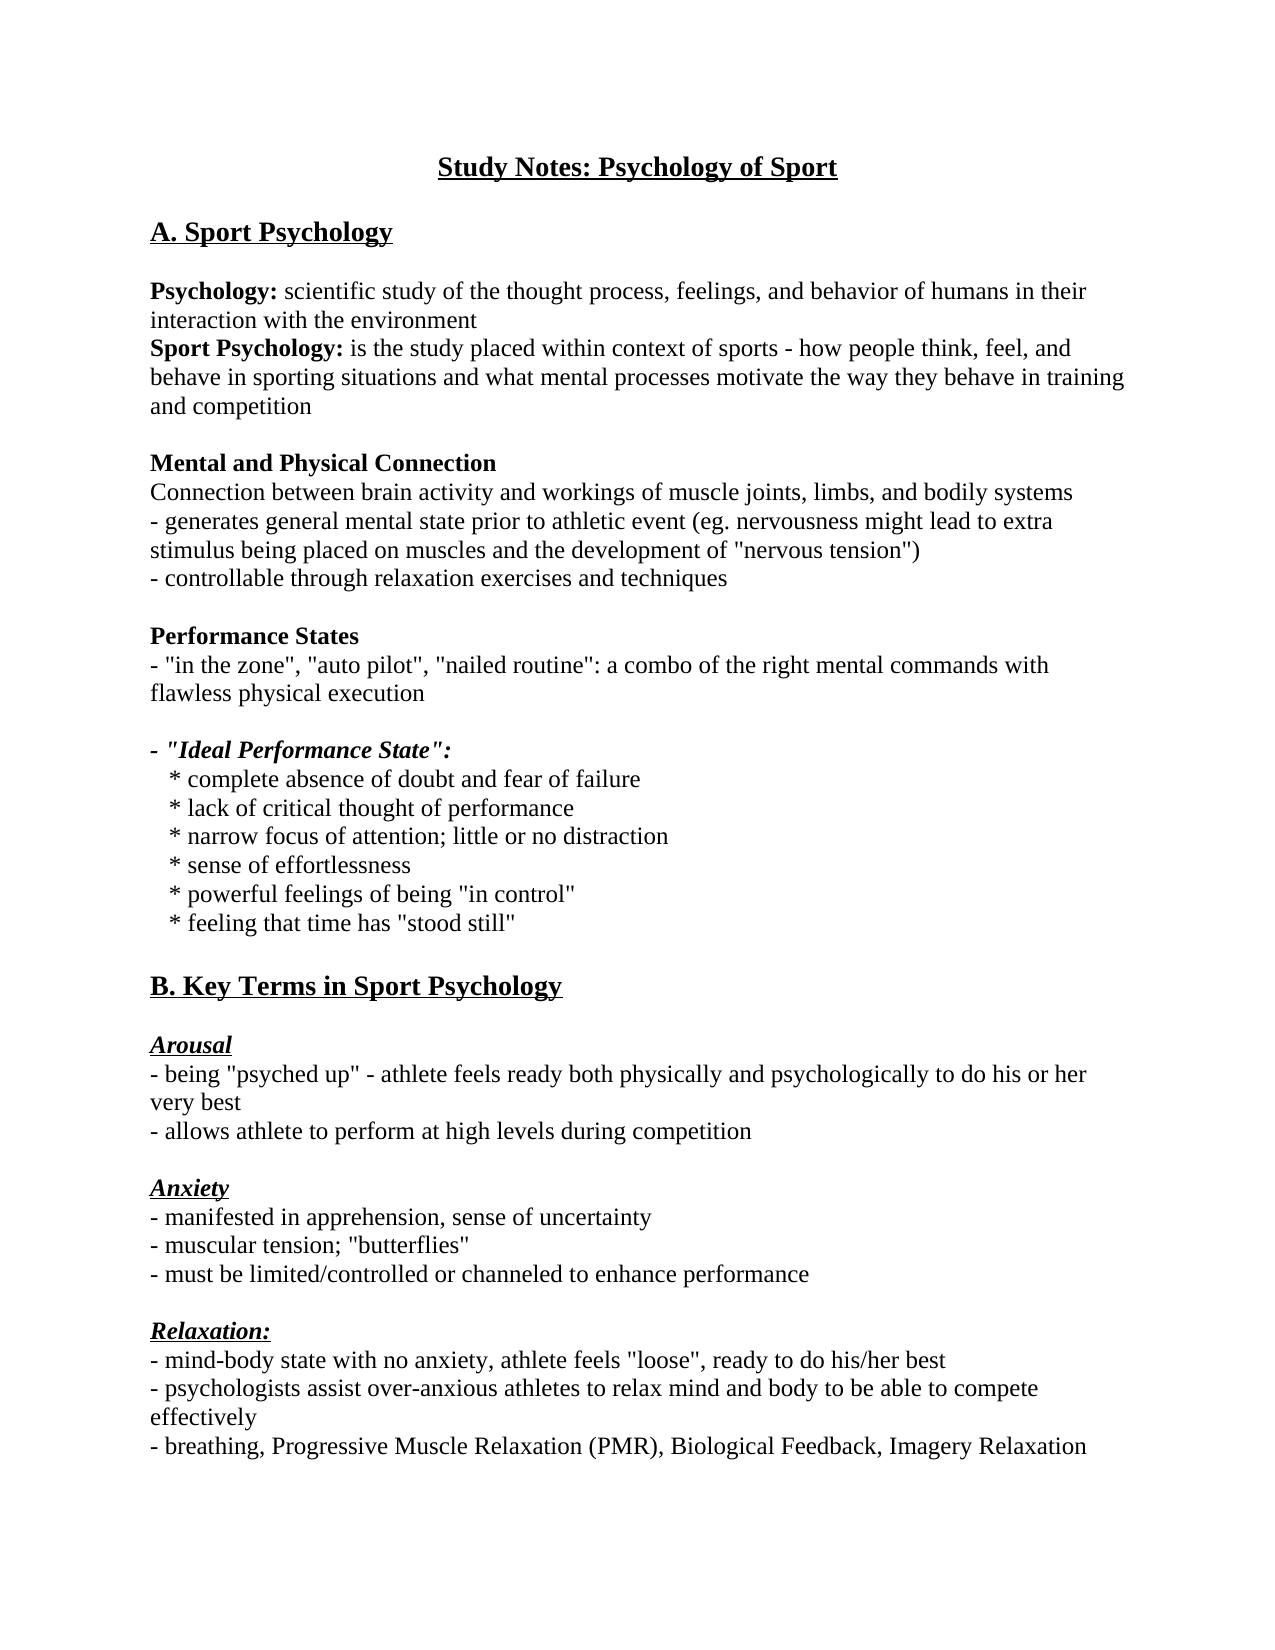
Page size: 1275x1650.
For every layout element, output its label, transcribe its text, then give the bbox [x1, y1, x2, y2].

text Psychology: scientific study of the thought process, feelings, and behavior of humans in their interaction with the environment Sport Psychology: is the study placed within context of sports - how people think, feel, and behave in sporting situations and what mental processes motivate the way they behave in training and competition Mental and Physical Connection Connection between brain activity and workings of muscle joints, limbs, and bodily systems - generates general mental state prior to athletic event (eg. nervousness might lead to extra stimulus being placed on muscles and the development of "nervous tension") - controllable through relaxation exercises and techniques Performance States - "in the zone", "auto pilot", "nailed routine": a combo of the right mental commands with flawless physical execution [150, 276, 1125, 735]
text Arousal - being "psyched up" - athlete feels ready both physically and psychologically to do his or her very best - allows athlete to perform at high levels during competition [150, 1030, 1125, 1173]
text B. Key Terms in Sport Psychology [150, 969, 1125, 1001]
text Anxiety - manifested in apprehension, sense of uncertainty - muscular tension; "butterflies" - must be limited/controlled or channeled to enhance performance [150, 1173, 1125, 1316]
text Relaxation: - mind-body state with no anxiety, athlete feels "loose", ready to do his/her best - psychologists assist over-anxious athletes to relax mind and body to be able to compete effectively - breathing, Progressive Muscle Relaxation (PMR), Biological Feedback, Imagery Relaxation [150, 1316, 1125, 1488]
text Study Notes: Psychology of Sport [150, 150, 1125, 182]
text - "Ideal Performance State": * complete absence of doubt and fear of failure * lack of critical thought of performance * narrow focus of attention; little or no distraction * sense of effortlessness * powerful feelings of being "in control" * feeling that time has "stood still" [150, 735, 1125, 936]
text A. Sport Psychology [150, 215, 1125, 247]
